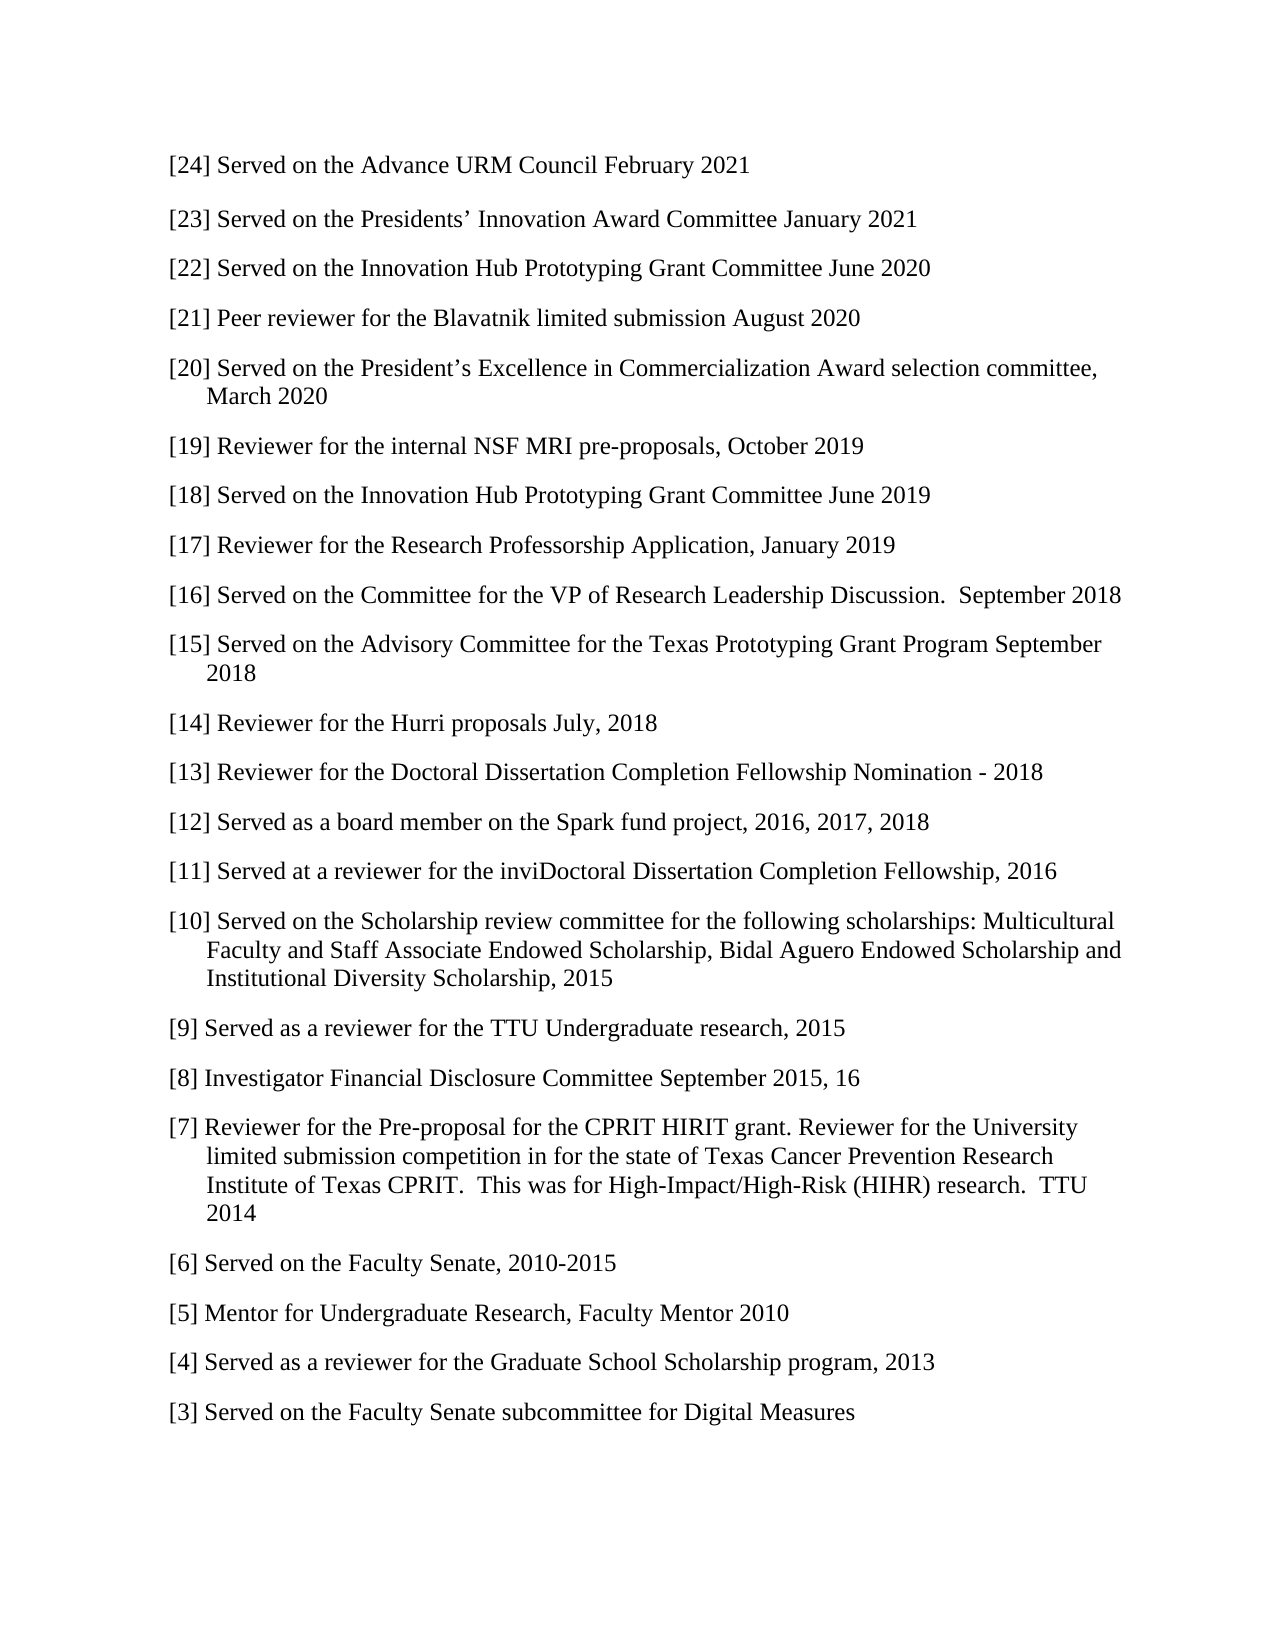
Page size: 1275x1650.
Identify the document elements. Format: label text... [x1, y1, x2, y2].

text [4] Served as a reviewer for the Graduate School Scholarship program, 2013 [169, 1347, 1125, 1376]
text [24] Served on the Advance URM Council February 2021 [169, 150, 1125, 179]
text [14] Reviewer for the Hurri proposals July, 2018 [169, 708, 1125, 736]
text [11] Served at a reviewer for the inviDoctoral Dissertation Completion Fellowship, 2016 [169, 856, 1125, 885]
text [10] Served on the Scholarship review committee for the following scholarships: Multicultural Faculty and Staff Associate Endowed Scholarship, Bidal Aguero Endowed Scholarship and Institutional Diversity Scholarship, 2015 [169, 906, 1125, 992]
text [16] Served on the Committee for the VP of Research Leadership Discussion. September 2018 [169, 580, 1125, 608]
text [21] Peer reviewer for the Blavatnik limited submission August 2020 [169, 303, 1125, 332]
text [19] Reviewer for the internal NSF MRI pre-proposals, October 2019 [169, 431, 1125, 460]
text [18] Served on the Innovation Hub Prototyping Grant Committee June 2019 [169, 481, 1125, 509]
text [3] Served on the Faculty Senate subcommittee for Digital Measures [169, 1397, 1125, 1426]
text [8] Investigator Financial Disclosure Committee September 2015, 16 [169, 1063, 1125, 1091]
text [23] Served on the Presidents’ Innovation Award Committee January 2021 [169, 204, 1125, 233]
text [13] Reviewer for the Doctoral Dissertation Completion Fellowship Nomination - 2018 [169, 757, 1125, 786]
text [5] Mentor for Undergraduate Research, Faculty Mentor 2010 [169, 1298, 1125, 1326]
text [12] Served as a board member on the Spark fund project, 2016, 2017, 2018 [169, 807, 1125, 836]
text [7] Reviewer for the Pre-proposal for the CPRIT HIRIT grant. Reviewer for the University limited submission competition in for the state of Texas Cancer Prevention Research Institute of Texas CPRIT. This was for High-Impact/High-Risk (HIHR) research. TTU 2014 [169, 1112, 1125, 1227]
text [6] Served on the Faculty Senate, 2010-2015 [169, 1248, 1125, 1277]
text [22] Served on the Innovation Hub Prototyping Grant Committee June 2020 [169, 253, 1125, 282]
text [9] Served as a reviewer for the TTU Undergraduate research, 2015 [169, 1013, 1125, 1042]
text [20] Served on the President’s Excellence in Commercialization Award selection committee, March 2020 [169, 353, 1125, 410]
text [15] Served on the Advisory Committee for the Texas Prototyping Grant Program September 2018 [169, 629, 1125, 687]
text [17] Reviewer for the Research Professorship Application, January 2019 [169, 530, 1125, 559]
